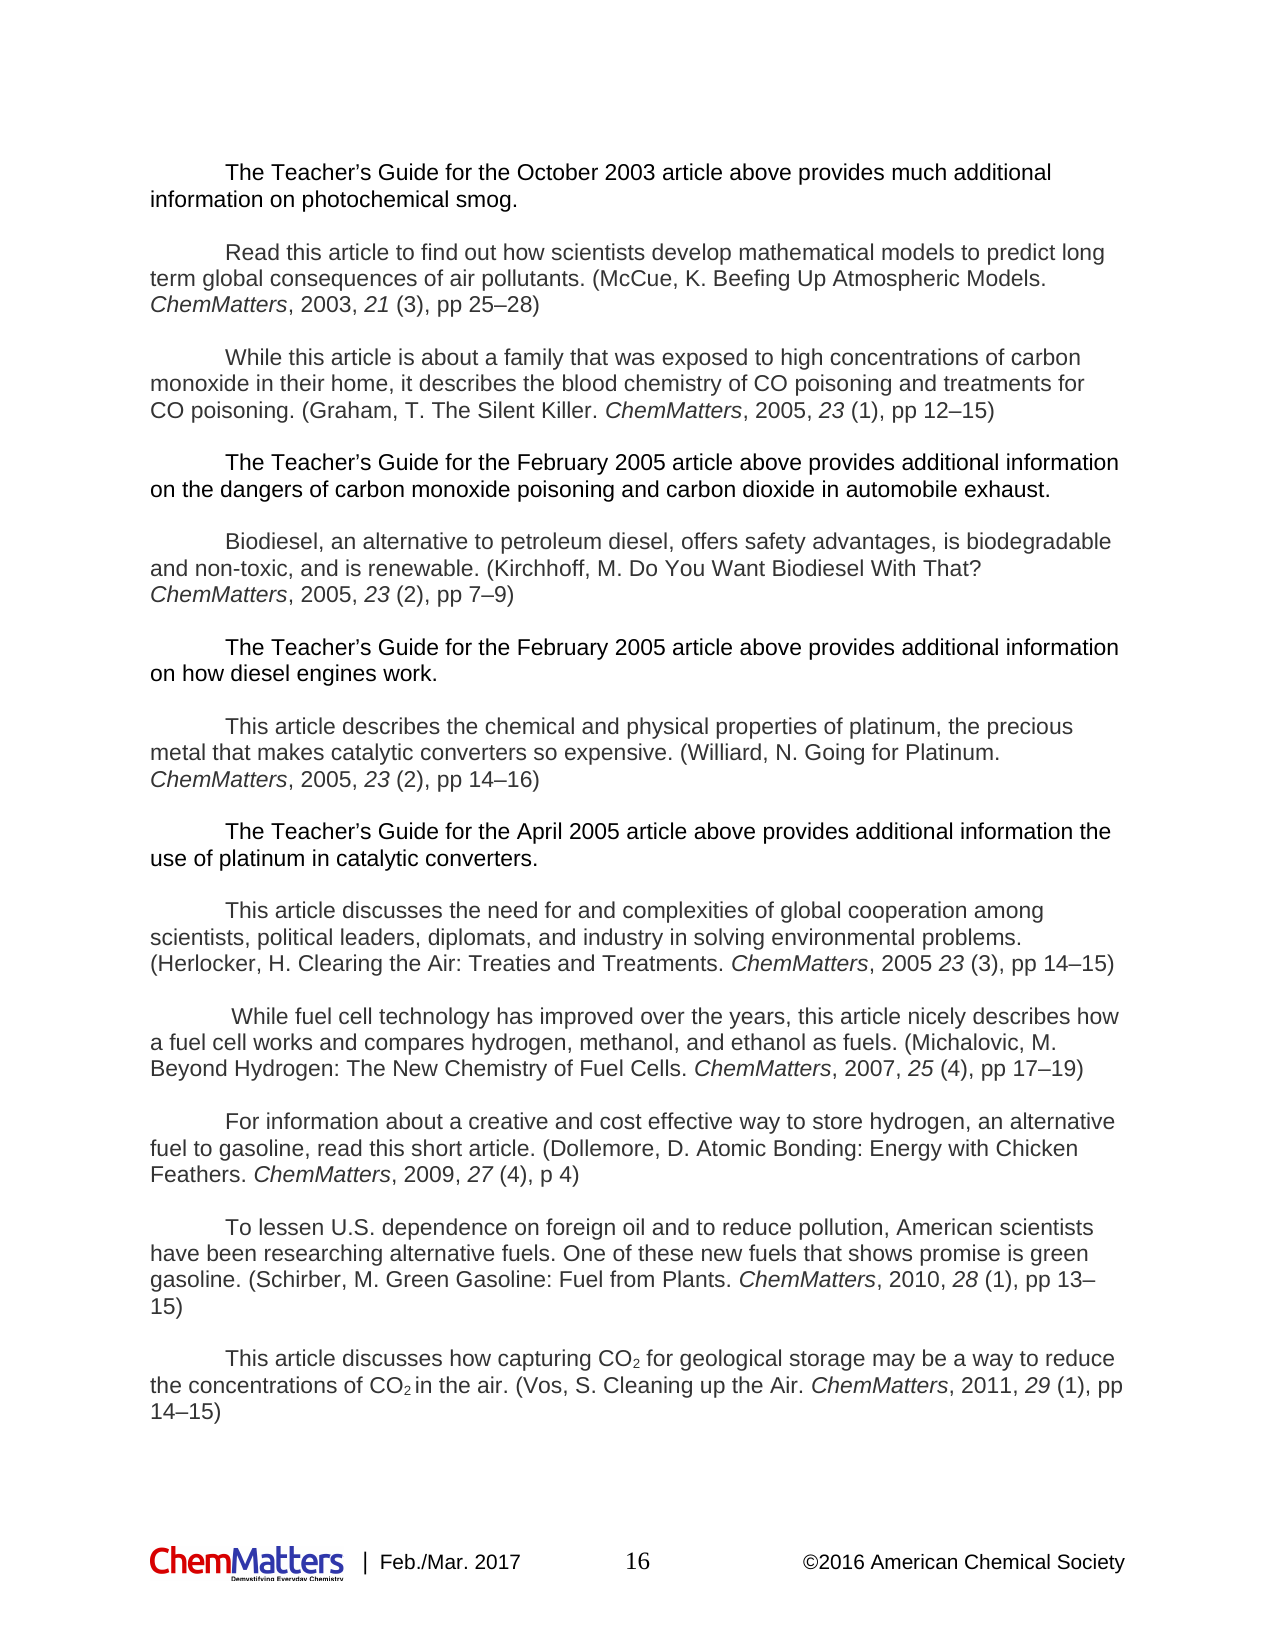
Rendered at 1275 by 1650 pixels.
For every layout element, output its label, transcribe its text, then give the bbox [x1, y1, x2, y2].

text This article describes the chemical and physical properties of platinum, the precious metal that makes catalytic converters so expensive. (Williard, N. Going for Platinum. ChemMatters, 2005, 23 (2), pp 14–16) [150, 713, 1125, 792]
text The Teacher’s Guide for the February 2005 article above provides additional information on the dangers of carbon monoxide poisoning and carbon dioxide in automobile exhaust. [150, 449, 1125, 502]
text While fuel cell technology has improved over the years, this article nicely describes how a fuel cell works and compares hydrogen, methanol, and ethanol as fuels. (Michalovic, M. Beyond Hydrogen: The New Chemistry of Fuel Cells. ChemMatters, 2007, 25 (4), pp 17–19) [150, 1003, 1125, 1082]
text Read this article to find out how scientists develop mathematical models to predict long term global consequences of air pollutants. (McCue, K. Beefing Up Atmospheric Models. ChemMatters, 2003, 21 (3), pp 25–28) [150, 238, 1125, 317]
picture [150, 1546, 344, 1581]
text The Teacher’s Guide for the October 2003 article above provides much additional information on photochemical smog. [150, 159, 1125, 212]
text This article discusses the need for and complexities of global cooperation among scientists, political leaders, diplomats, and industry in solving environmental problems. (Herlocker, H. Clearing the Air: Treaties and Treatments. ChemMatters, 2005 23 (3), pp 14–15) [150, 897, 1125, 976]
text The Teacher’s Guide for the February 2005 article above provides additional information on how diesel engines work. [150, 634, 1125, 686]
text Biodiesel, an alternative to petroleum diesel, offers safety advantages, is biodegradable and non-toxic, and is renewable. (Kirchhoff, M. Do You Want Biodiesel With That? ChemMatters, 2005, 23 (2), pp 7–9) [150, 528, 1125, 607]
text For information about a creative and cost effective way to store hydrogen, an alternative fuel to gasoline, read this short article. (Dollemore, D. Atomic Bonding: Energy with Chicken Feathers. ChemMatters, 2009, 27 (4), p 4) [150, 1108, 1125, 1187]
text To lessen U.S. dependence on foreign oil and to reduce pollution, American scientists have been researching alternative fuels. One of these new fuels that shows promise is green gasoline. (Schirber, M. Green Gasoline: Fuel from Plants. ChemMatters, 2010, 28 (1), pp 13–15) [150, 1213, 1125, 1319]
text The Teacher’s Guide for the April 2005 article above provides additional information the use of platinum in catalytic converters. [150, 818, 1125, 871]
text While this article is about a family that was exposed to high concentrations of carbon monoxide in their home, it describes the blood chemistry of CO poisoning and treatments for CO poisoning. (Graham, T. The Silent Killer. ChemMatters, 2005, 23 (1), pp 12–15) [150, 344, 1125, 423]
text This article discusses how capturing CO2 for geological storage may be a way to reduce the concentrations of CO2 in the air. (Vos, S. Cleaning up the Air. ChemMatters, 2011, 29 (1), pp 14–15) [150, 1345, 1125, 1424]
